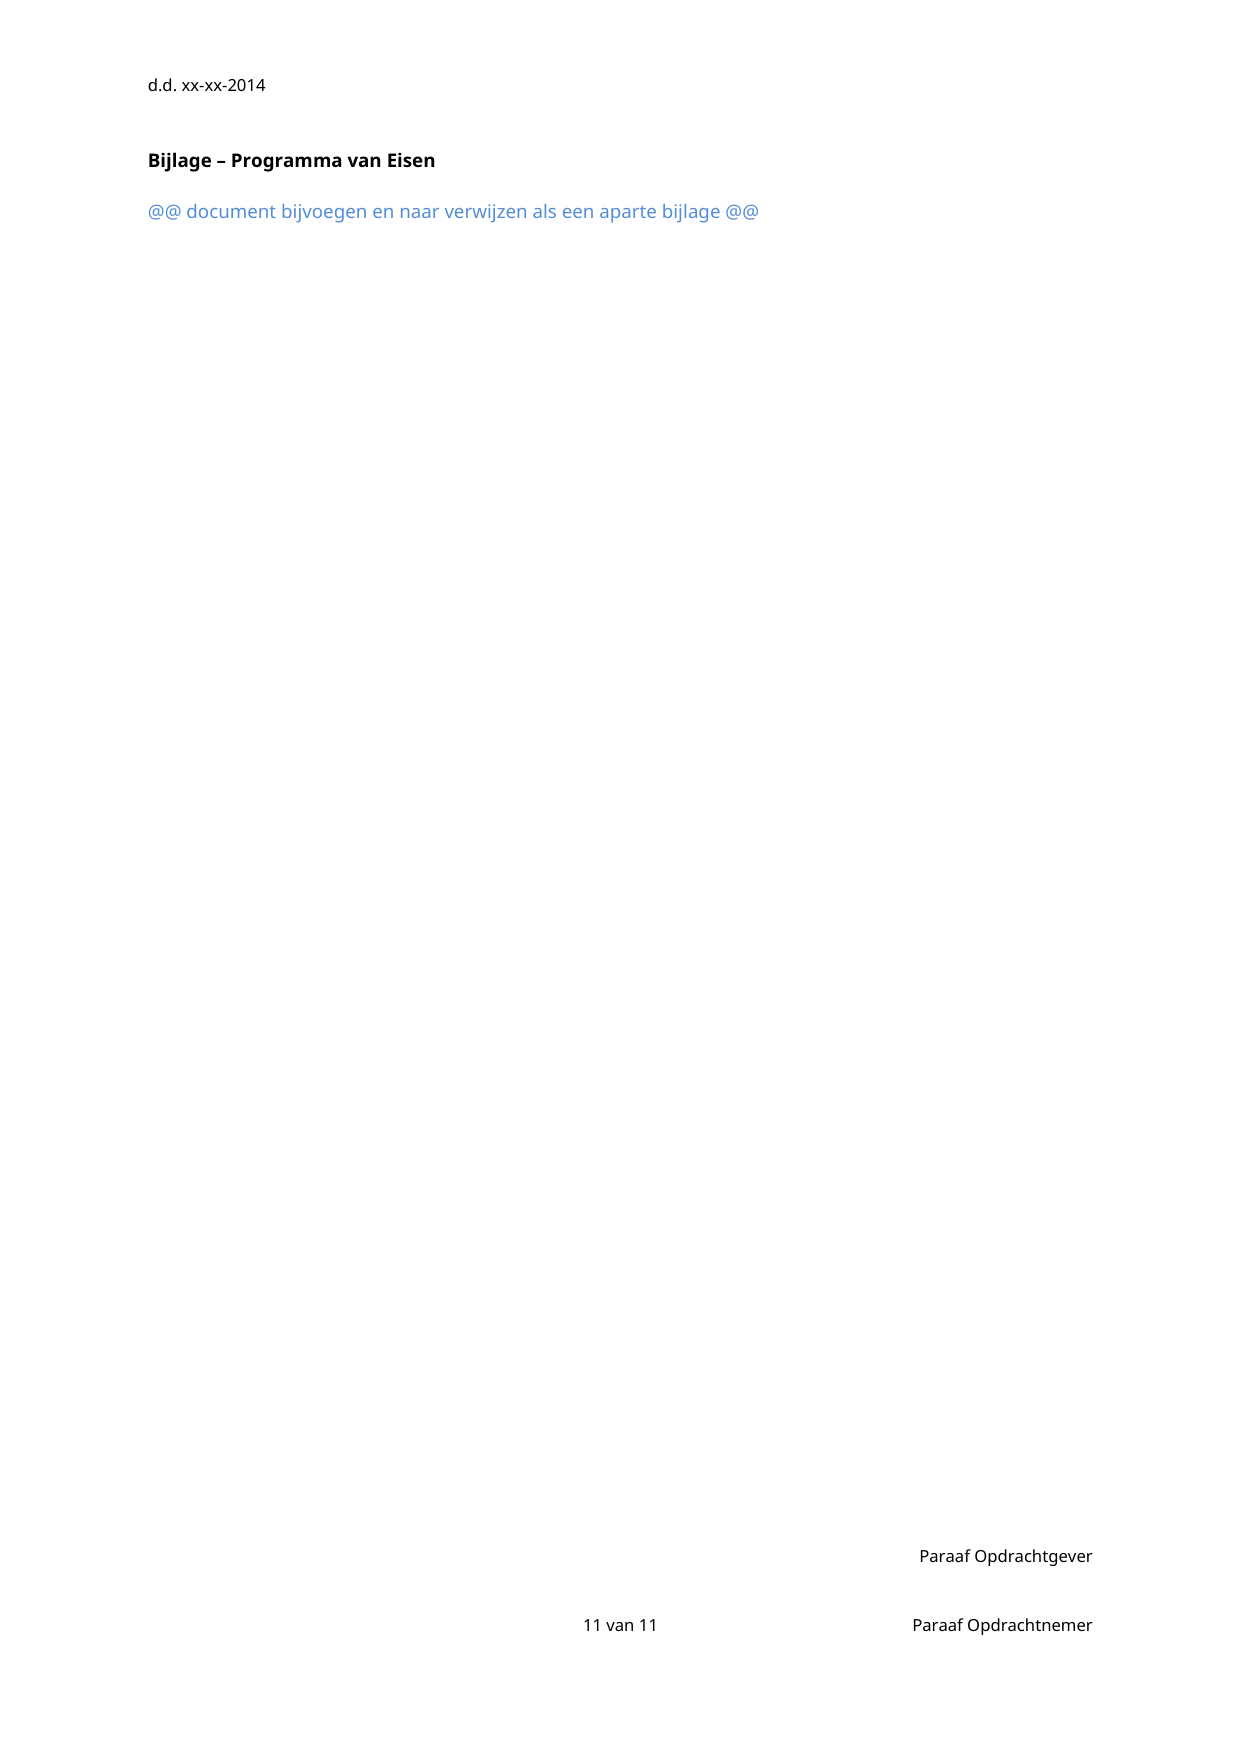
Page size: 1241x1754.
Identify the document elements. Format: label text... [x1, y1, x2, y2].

text Bijlage – Programma van Eisen [148, 148, 1092, 173]
text @@ document bijvoegen en naar verwijzen als een aparte bijlage @@ [148, 198, 1092, 224]
